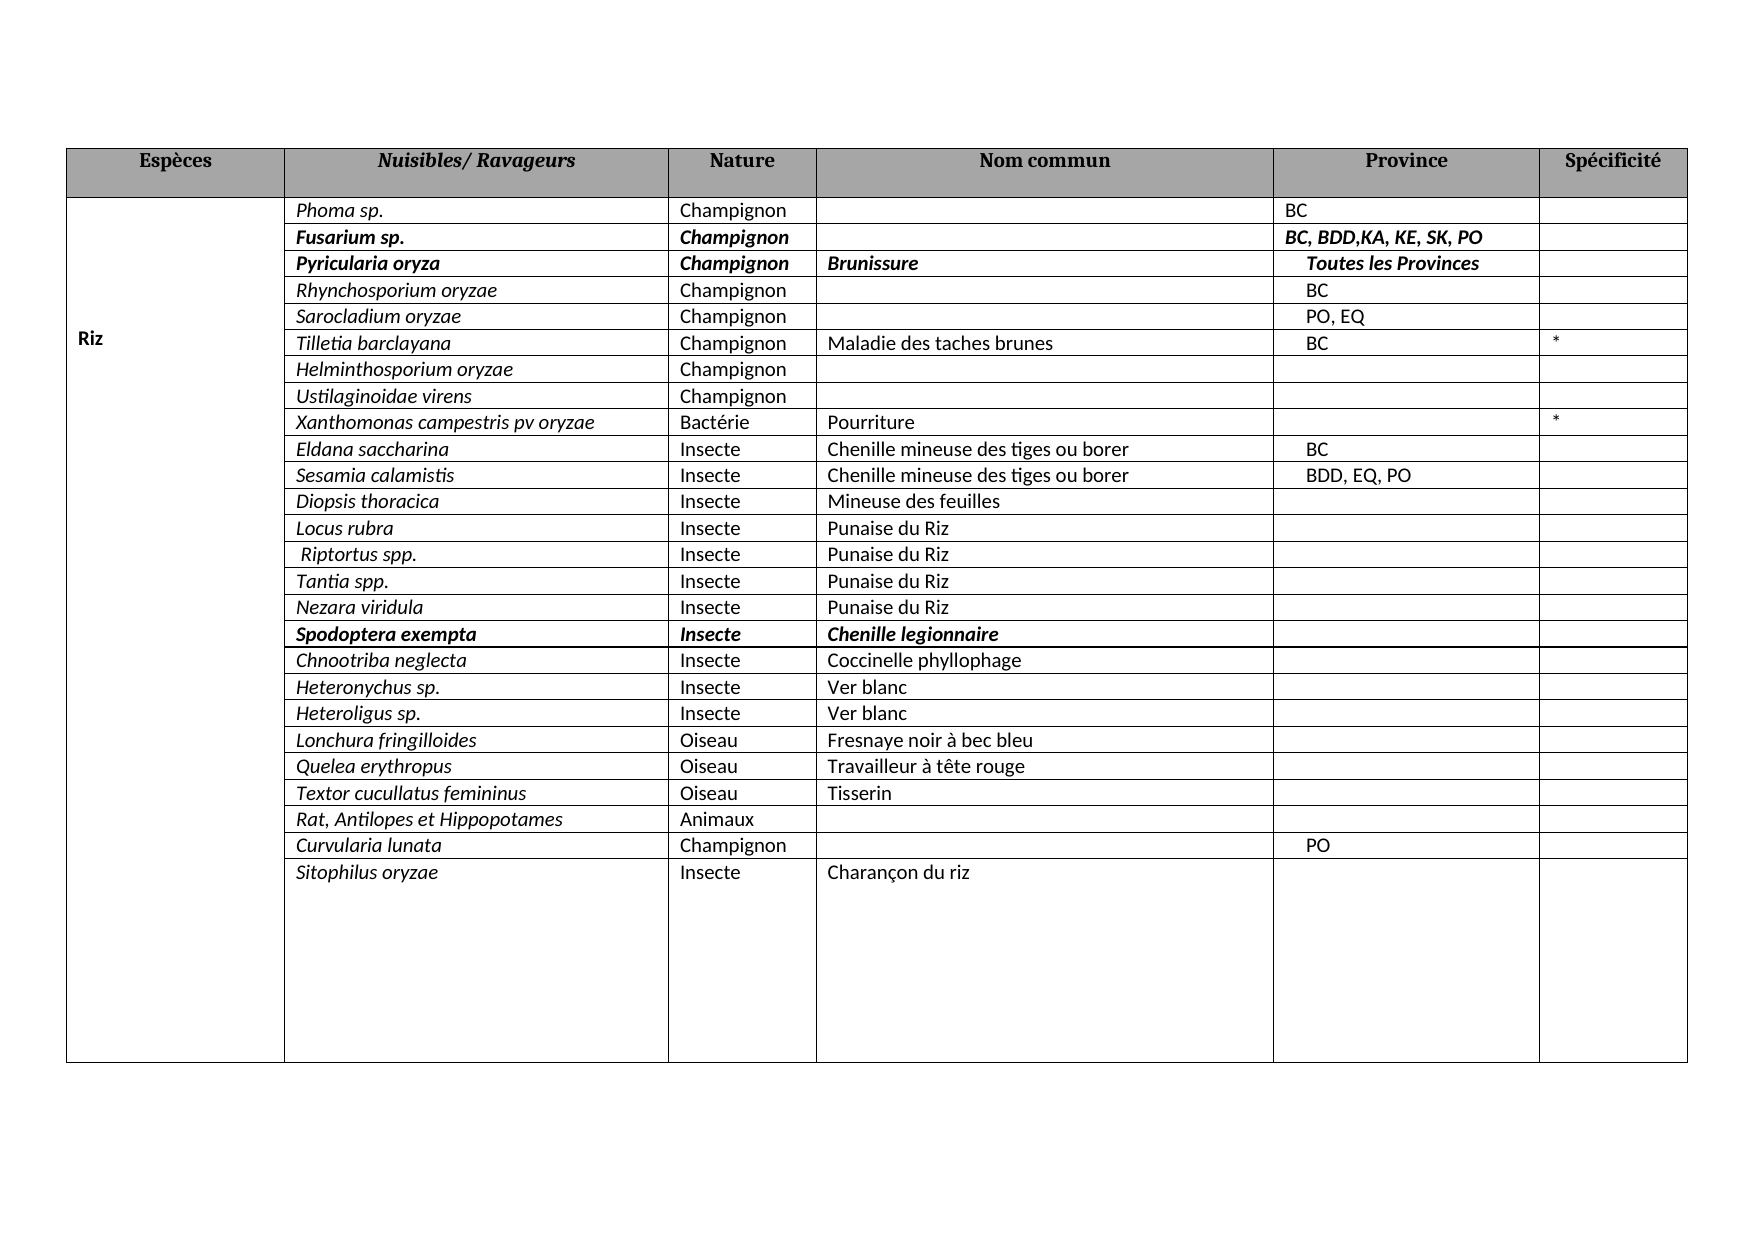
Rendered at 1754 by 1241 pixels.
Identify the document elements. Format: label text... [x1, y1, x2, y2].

table_cell Punaise du Riz [817, 595, 1273, 620]
table_cell Nature [669, 149, 816, 197]
table_cell Ver blanc [817, 700, 1273, 726]
table_cell Tantia spp. [285, 568, 668, 593]
table_cell Travailleur à tête rouge [817, 753, 1273, 779]
table_cell Insecte [669, 515, 816, 541]
table_cell Champignon [669, 330, 816, 355]
table_cell Maladie des taches brunes [817, 330, 1273, 355]
table_cell BC [1274, 330, 1539, 355]
table_cell PO [1274, 833, 1539, 858]
table_cell Toutes les Provinces [1274, 251, 1539, 276]
table_cell [1274, 648, 1539, 673]
table_cell Heteroligus sp. [285, 700, 668, 726]
table_cell [1274, 595, 1539, 620]
table_cell [1274, 859, 1539, 1062]
table_cell [1540, 356, 1687, 382]
table_cell [1540, 833, 1687, 858]
table_cell [1540, 277, 1687, 302]
table_cell [1540, 515, 1687, 541]
table_cell [1540, 753, 1687, 779]
table_cell Riz [67, 198, 284, 1062]
table_cell Insecte [669, 674, 816, 699]
table_cell Chenille mineuse des tiges ou borer [817, 436, 1273, 461]
table_cell Brunissure [817, 251, 1273, 276]
table_cell Champignon [669, 198, 816, 223]
table_cell [1274, 806, 1539, 832]
table_cell Champignon [669, 383, 816, 408]
table_cell [1274, 383, 1539, 408]
table_cell Insecte [669, 542, 816, 567]
table_cell [1540, 621, 1687, 646]
table_cell Champignon [669, 304, 816, 329]
table_cell [1540, 727, 1687, 752]
table_cell Heteronychus sp. [285, 674, 668, 699]
table_cell [1274, 621, 1539, 646]
table_cell [1540, 304, 1687, 329]
table_cell Insecte [669, 621, 816, 646]
table_cell Rat, Antilopes et Hippopotames [285, 806, 668, 832]
table_cell [817, 304, 1273, 329]
table_cell Phoma sp. [285, 198, 668, 223]
table_cell [1540, 595, 1687, 620]
table_cell BC [1274, 198, 1539, 223]
table_cell Fresnaye noir à bec bleu [817, 727, 1273, 752]
table_cell Province [1274, 149, 1539, 197]
table_cell Punaise du Riz [817, 515, 1273, 541]
table_cell Sarocladium oryzae [285, 304, 668, 329]
table_cell Eldana saccharina [285, 436, 668, 461]
table_cell [817, 198, 1273, 223]
table_cell [1540, 462, 1687, 488]
table_cell [1540, 251, 1687, 276]
table_cell * [1540, 330, 1687, 355]
table_cell * [1540, 409, 1687, 435]
table_cell [817, 277, 1273, 302]
table_cell Champignon [669, 224, 816, 249]
table_cell Ustilaginoidae virens [285, 383, 668, 408]
table_cell Insecte [669, 700, 816, 726]
table_cell Mineuse des feuilles [817, 489, 1273, 514]
table_cell Oiseau [669, 780, 816, 805]
table_cell Animaux [669, 806, 816, 832]
table_cell Champignon [669, 833, 816, 858]
table_cell PO, EQ [1274, 304, 1539, 329]
table_cell Sesamia calamistis [285, 462, 668, 488]
table_cell Champignon [669, 356, 816, 382]
table_cell BC [1274, 436, 1539, 461]
table_cell Nom commun [817, 149, 1273, 197]
table_cell Locus rubra [285, 515, 668, 541]
table_cell Rhynchosporium oryzae [285, 277, 668, 302]
table_cell [817, 356, 1273, 382]
table_cell Spécificité [1540, 149, 1687, 197]
table_cell [1540, 859, 1687, 1062]
table_cell Helminthosporium oryzae [285, 356, 668, 382]
table_cell Lonchura fringilloides [285, 727, 668, 752]
table_cell [1540, 542, 1687, 567]
table_cell Espèces [67, 149, 284, 197]
table_cell Oiseau [669, 727, 816, 752]
table_cell [1540, 224, 1687, 249]
table_cell BC, BDD,KA, KE, SK, PO [1274, 224, 1539, 249]
table_cell [1540, 436, 1687, 461]
table_cell Insecte [669, 859, 816, 1062]
table_cell [1274, 489, 1539, 514]
table_cell Chnootriba neglecta [285, 648, 668, 673]
table_cell Ver blanc [817, 674, 1273, 699]
table_cell Riptortus spp. [285, 542, 668, 567]
table_cell Bactérie [669, 409, 816, 435]
table_cell [1540, 198, 1687, 223]
table_cell [1274, 515, 1539, 541]
table_cell Insecte [669, 568, 816, 593]
table_cell Insecte [669, 595, 816, 620]
table_cell [1540, 383, 1687, 408]
table_cell Textor cucullatus femininus [285, 780, 668, 805]
table_cell Chenille mineuse des tiges ou borer [817, 462, 1273, 488]
table_cell BC [1274, 277, 1539, 302]
table_cell BDD, EQ, PO [1274, 462, 1539, 488]
table_cell Insecte [669, 648, 816, 673]
table_cell Diopsis thoracica [285, 489, 668, 514]
table_cell [1540, 674, 1687, 699]
table_cell [1274, 674, 1539, 699]
table_cell Sitophilus oryzae [285, 859, 668, 1062]
table_cell [1540, 568, 1687, 593]
table_cell Tilletia barclayana [285, 330, 668, 355]
table_cell Coccinelle phyllophage [817, 648, 1273, 673]
table_cell Curvularia lunata [285, 833, 668, 858]
table_cell Punaise du Riz [817, 568, 1273, 593]
table_cell [1274, 727, 1539, 752]
table_cell [1274, 753, 1539, 779]
table_cell Nuisibles/ Ravageurs [285, 149, 668, 197]
table_cell Champignon [669, 277, 816, 302]
table_cell Pourriture [817, 409, 1273, 435]
table_cell Insecte [669, 489, 816, 514]
table_cell [1274, 780, 1539, 805]
table_cell [1540, 489, 1687, 514]
table_cell [1540, 780, 1687, 805]
table_cell [1274, 356, 1539, 382]
table_cell [1274, 568, 1539, 593]
table_cell [1274, 542, 1539, 567]
table_cell Nezara viridula [285, 595, 668, 620]
table_cell Punaise du Riz [817, 542, 1273, 567]
table_cell [1274, 700, 1539, 726]
table_cell Charançon du riz [817, 859, 1273, 1062]
table_cell [817, 833, 1273, 858]
table_cell [1540, 700, 1687, 726]
table_cell Oiseau [669, 753, 816, 779]
table_cell [1274, 409, 1539, 435]
table_cell Insecte [669, 462, 816, 488]
table_cell Xanthomonas campestris pv oryzae [285, 409, 668, 435]
table_cell [1540, 648, 1687, 673]
table_cell Insecte [669, 436, 816, 461]
table_cell [1540, 806, 1687, 832]
table_cell Fusarium sp. [285, 224, 668, 249]
table_cell [817, 806, 1273, 832]
table_cell Quelea erythropus [285, 753, 668, 779]
table_cell [817, 383, 1273, 408]
table_cell Spodoptera exempta [285, 621, 668, 646]
table_cell Tisserin [817, 780, 1273, 805]
table_cell Chenille legionnaire [817, 621, 1273, 646]
table_cell Champignon [669, 251, 816, 276]
table_cell Pyricularia oryza [285, 251, 668, 276]
table_cell [817, 224, 1273, 249]
